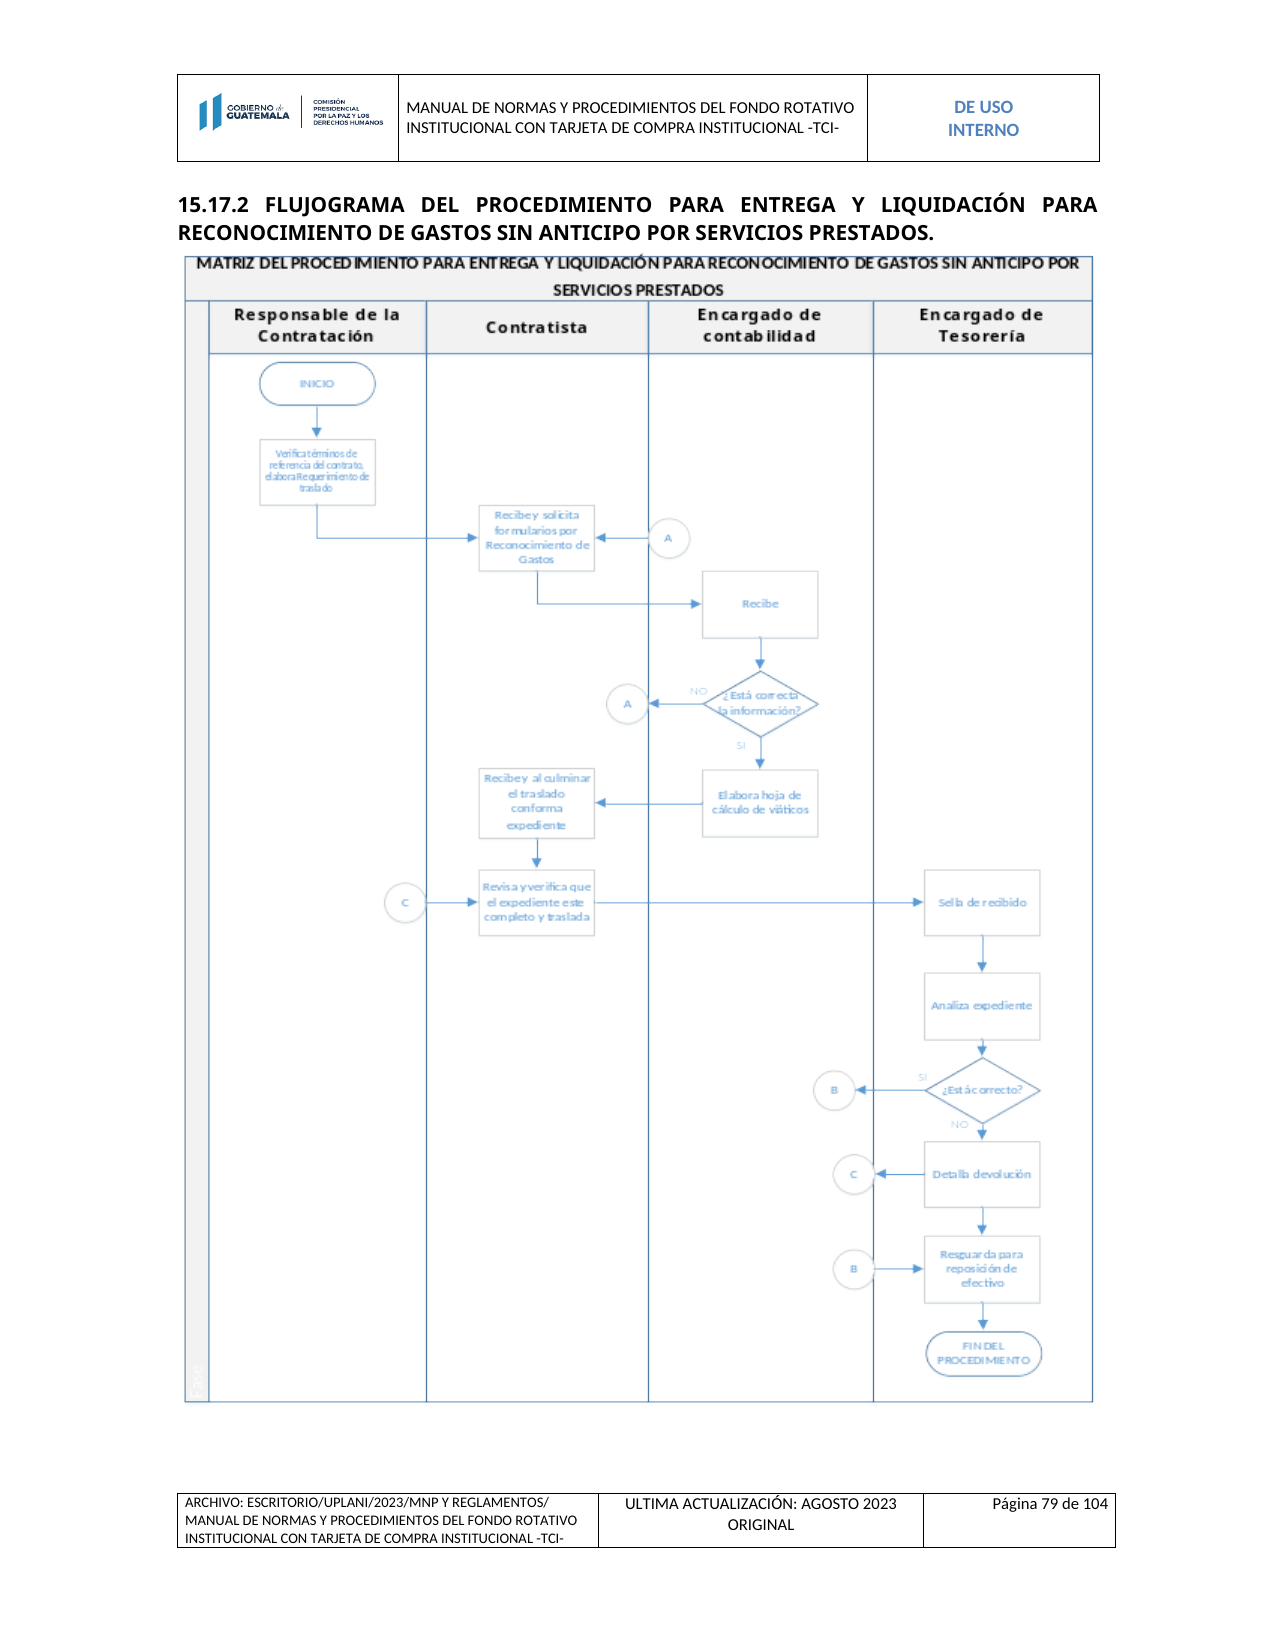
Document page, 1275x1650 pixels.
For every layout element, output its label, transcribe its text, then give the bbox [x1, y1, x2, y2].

text 15.17.2 FLUJOGRAMA DEL PROCEDIMIENTO PARA ENTREGA Y LIQUIDACIÓN PARA RECONOCIMIENTO DE GASTOS SIN ANTICIPO POR SERVICIOS PRESTADOS. [177, 190, 1098, 247]
picture [183, 76, 398, 148]
